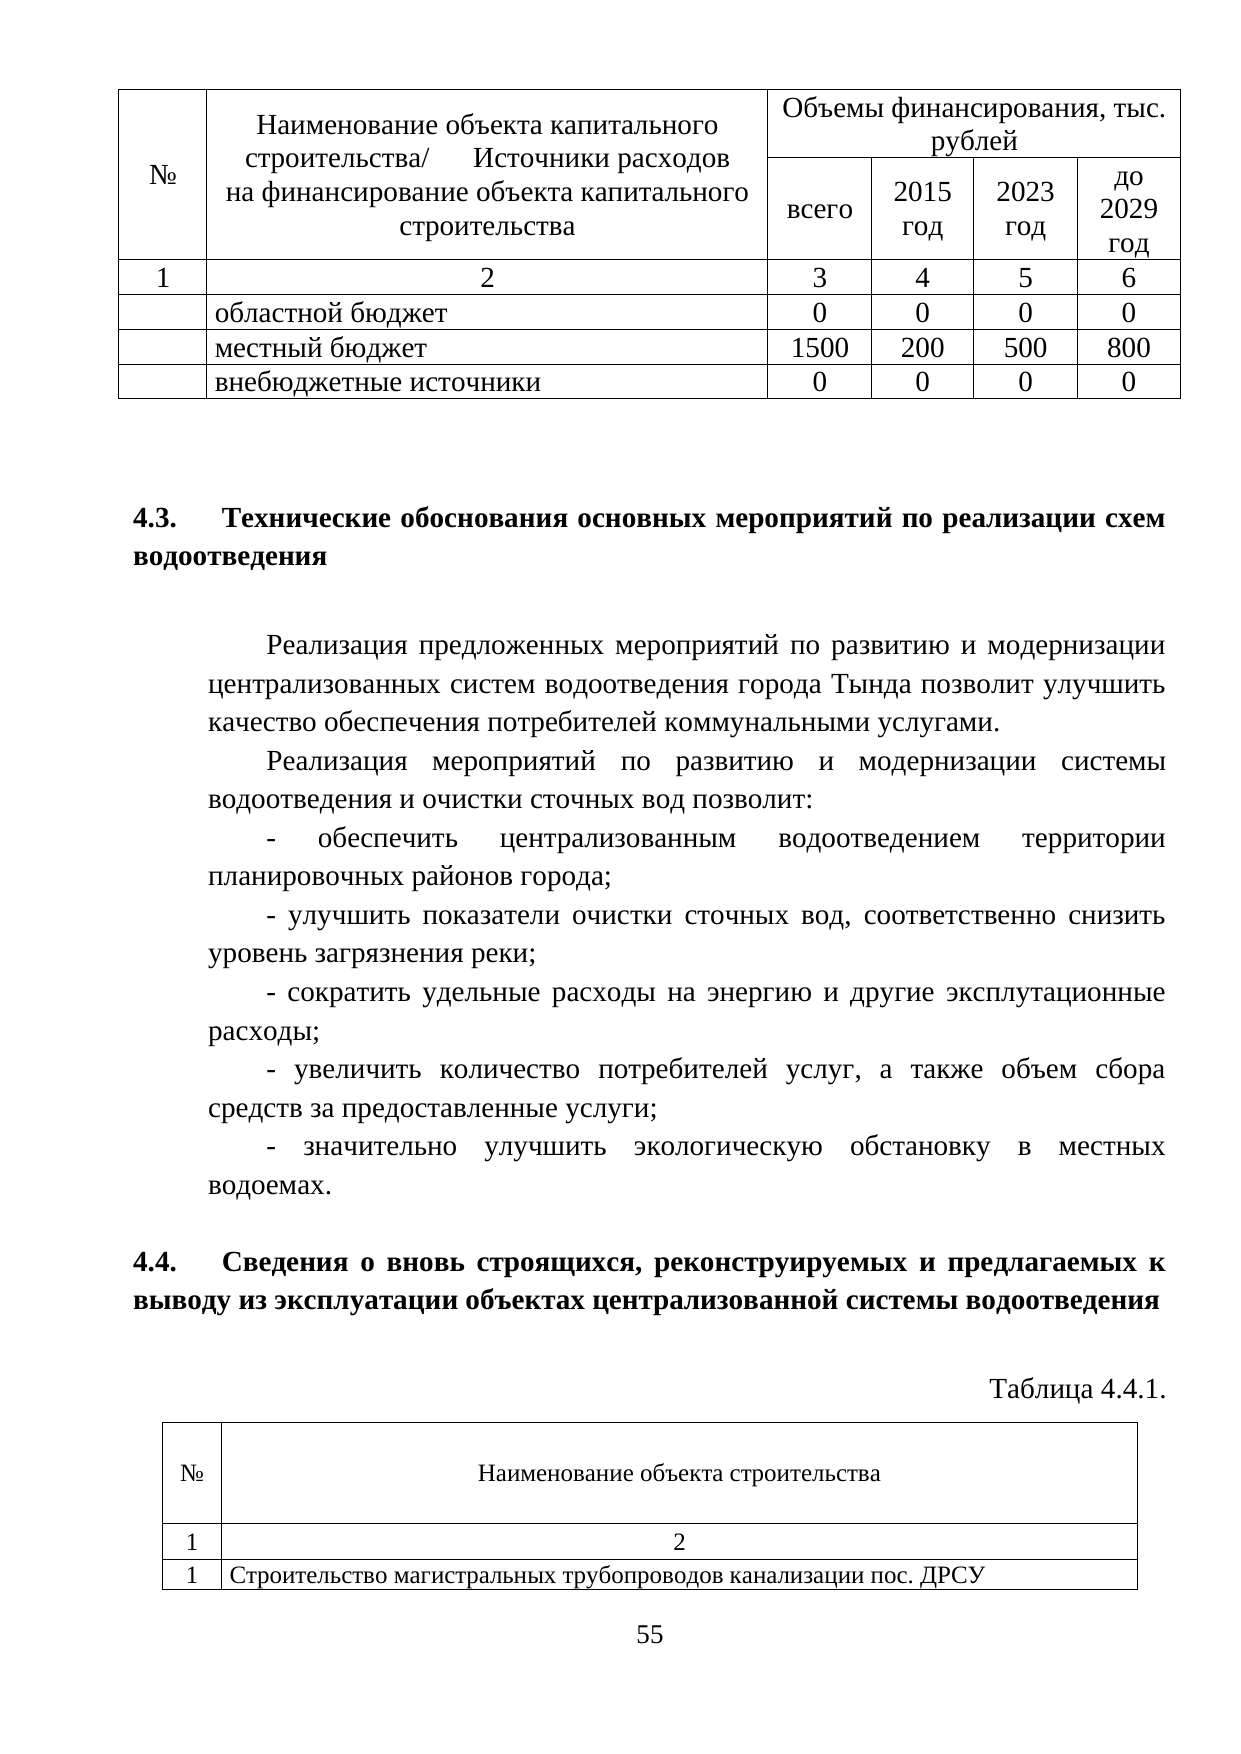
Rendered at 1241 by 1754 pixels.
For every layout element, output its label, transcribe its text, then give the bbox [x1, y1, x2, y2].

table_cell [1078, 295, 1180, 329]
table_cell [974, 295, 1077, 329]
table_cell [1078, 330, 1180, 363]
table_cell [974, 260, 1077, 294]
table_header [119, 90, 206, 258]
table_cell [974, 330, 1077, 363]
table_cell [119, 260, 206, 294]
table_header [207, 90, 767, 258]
list Сведения о вновь строящихся, реконструируемых и предлагаемых к выводу из эксплуатации объектах централизованной системы водоотведения [133, 1244, 1166, 1316]
list Технические обоснования основных мероприятий по реализации схем водоотведения [133, 500, 1166, 572]
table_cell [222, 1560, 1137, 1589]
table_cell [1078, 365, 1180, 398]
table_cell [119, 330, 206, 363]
list Таблица 4.4.1. [208, 1371, 1166, 1405]
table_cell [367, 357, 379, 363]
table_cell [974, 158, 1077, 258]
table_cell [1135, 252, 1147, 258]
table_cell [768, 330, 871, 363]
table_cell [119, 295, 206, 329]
text - обеспечить централизованным водоотведением территории планировочных районов города; [208, 820, 1166, 892]
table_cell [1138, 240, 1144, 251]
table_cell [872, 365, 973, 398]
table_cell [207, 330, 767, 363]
text Реализация предложенных мероприятий по развитию и модернизации централизованных систем водоотведения города Тында позволит улучшить качество обеспечения потребителей коммунальными услугами. [208, 627, 1166, 738]
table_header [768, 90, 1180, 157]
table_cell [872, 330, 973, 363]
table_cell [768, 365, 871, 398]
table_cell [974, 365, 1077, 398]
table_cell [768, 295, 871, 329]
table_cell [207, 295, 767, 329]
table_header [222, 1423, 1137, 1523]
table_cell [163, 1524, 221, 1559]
text Реализация мероприятий по развитию и модернизации системы водоотведения и очистки сточных вод позволит: [208, 743, 1166, 815]
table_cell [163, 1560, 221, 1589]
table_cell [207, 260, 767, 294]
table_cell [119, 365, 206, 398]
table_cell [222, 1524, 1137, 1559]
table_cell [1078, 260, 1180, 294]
text - улучшить показатели очистки сточных вод, соответственно снизить уровень загрязнения реки; [208, 897, 1166, 969]
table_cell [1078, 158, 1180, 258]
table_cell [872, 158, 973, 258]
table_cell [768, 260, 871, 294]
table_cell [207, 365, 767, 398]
text - значительно улучшить экологическую обстановку в местных водоемах. [208, 1128, 1166, 1200]
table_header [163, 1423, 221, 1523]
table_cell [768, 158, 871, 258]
text - сократить удельные расходы на энергию и другие эксплутационные расходы; [208, 974, 1166, 1046]
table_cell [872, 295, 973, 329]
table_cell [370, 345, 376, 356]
text - увеличить количество потребителей услуг, а также объем сбора средств за предоставленные услуги; [208, 1051, 1166, 1123]
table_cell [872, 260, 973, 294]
